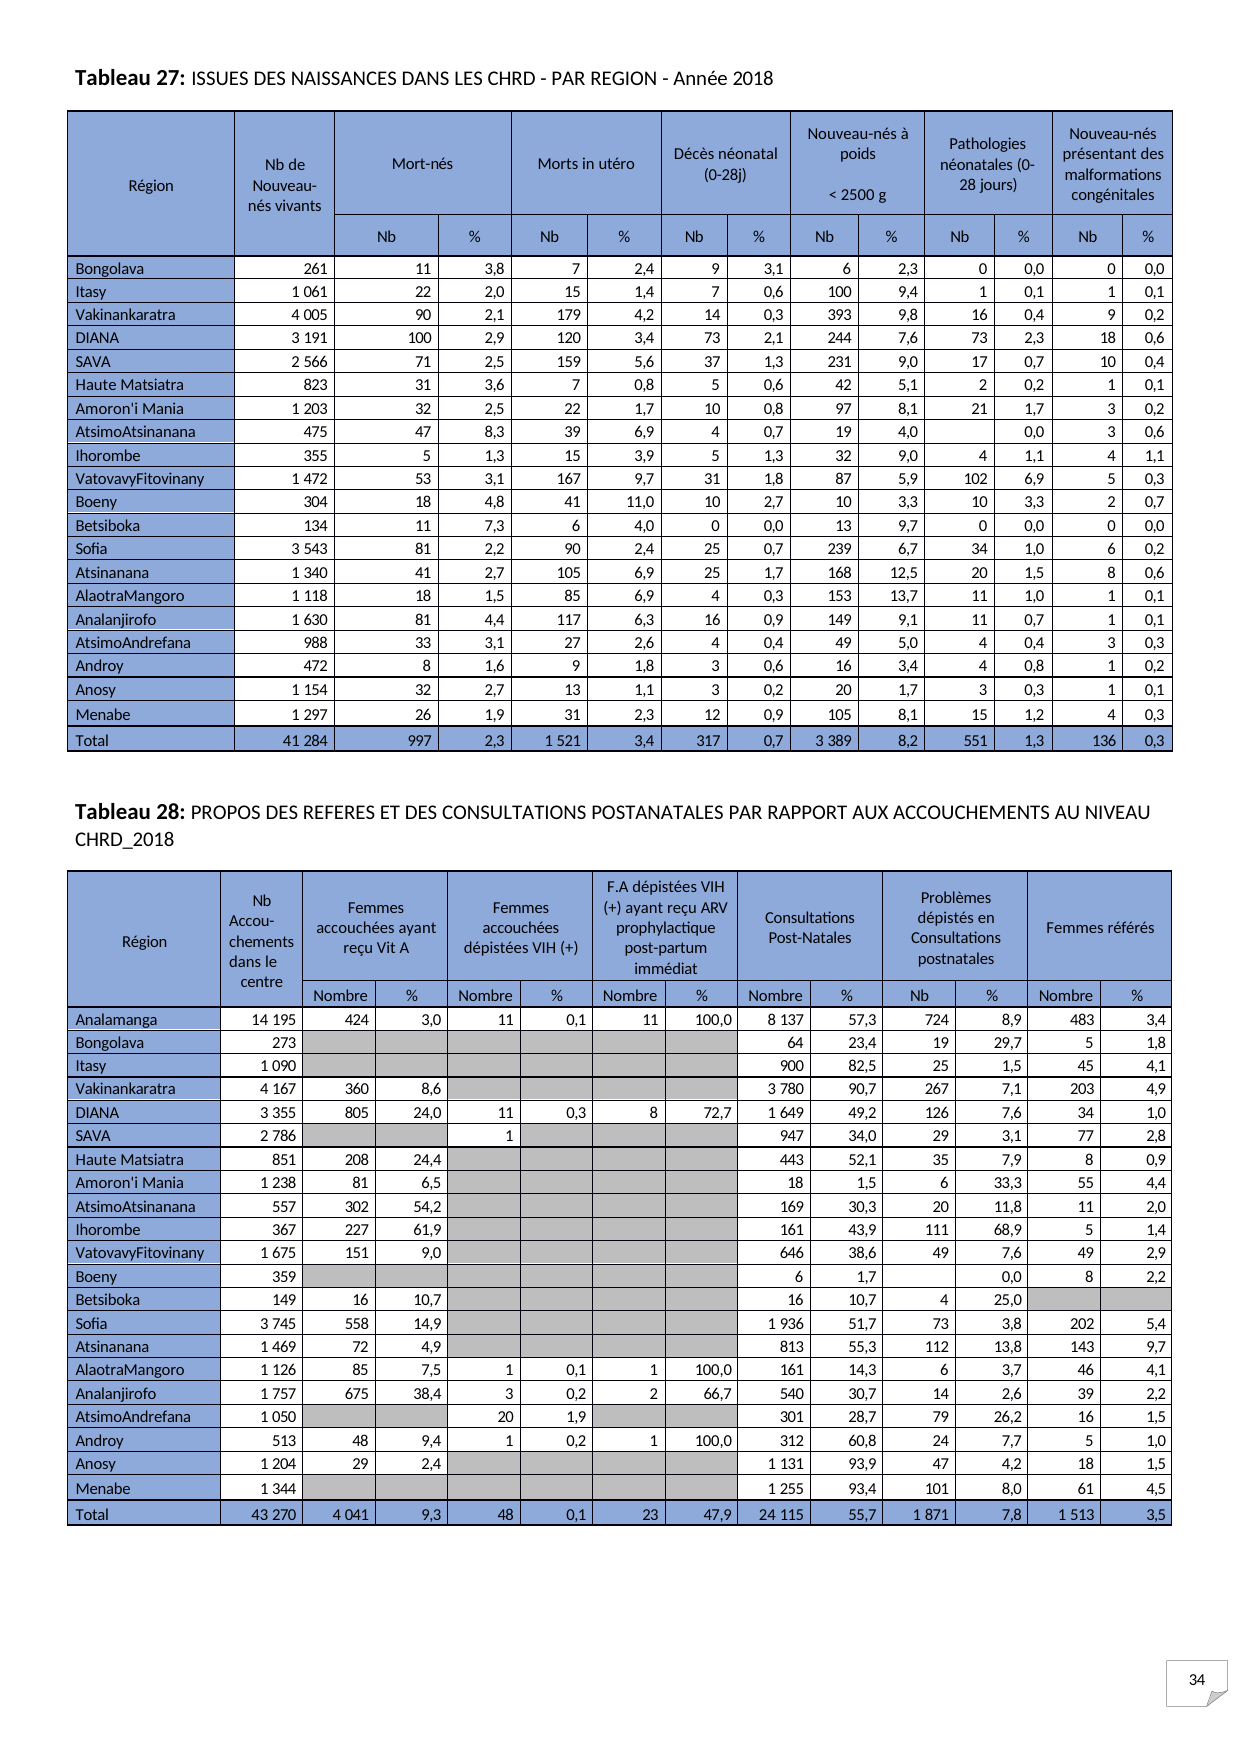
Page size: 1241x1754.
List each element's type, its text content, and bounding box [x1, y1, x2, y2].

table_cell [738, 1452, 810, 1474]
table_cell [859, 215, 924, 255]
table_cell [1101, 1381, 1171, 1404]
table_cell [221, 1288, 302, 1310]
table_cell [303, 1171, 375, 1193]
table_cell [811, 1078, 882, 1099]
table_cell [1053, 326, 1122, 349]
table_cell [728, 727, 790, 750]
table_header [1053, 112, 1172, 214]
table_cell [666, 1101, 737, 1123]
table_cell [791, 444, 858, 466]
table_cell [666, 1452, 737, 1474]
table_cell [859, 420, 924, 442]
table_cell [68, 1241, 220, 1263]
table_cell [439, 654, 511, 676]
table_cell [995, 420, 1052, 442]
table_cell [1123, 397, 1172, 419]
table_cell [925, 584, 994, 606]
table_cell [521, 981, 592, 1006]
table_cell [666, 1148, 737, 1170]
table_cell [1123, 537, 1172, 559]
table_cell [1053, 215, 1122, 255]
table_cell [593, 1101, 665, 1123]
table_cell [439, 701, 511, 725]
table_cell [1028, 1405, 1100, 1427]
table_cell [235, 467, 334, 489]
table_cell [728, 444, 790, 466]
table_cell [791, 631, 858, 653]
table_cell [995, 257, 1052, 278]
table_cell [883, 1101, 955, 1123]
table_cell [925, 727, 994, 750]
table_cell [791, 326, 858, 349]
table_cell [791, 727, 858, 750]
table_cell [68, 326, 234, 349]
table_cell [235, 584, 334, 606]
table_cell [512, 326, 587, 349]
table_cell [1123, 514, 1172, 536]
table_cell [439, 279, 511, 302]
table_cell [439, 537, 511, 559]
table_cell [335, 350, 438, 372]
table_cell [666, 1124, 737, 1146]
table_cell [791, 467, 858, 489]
picture [1209, 1692, 1222, 1703]
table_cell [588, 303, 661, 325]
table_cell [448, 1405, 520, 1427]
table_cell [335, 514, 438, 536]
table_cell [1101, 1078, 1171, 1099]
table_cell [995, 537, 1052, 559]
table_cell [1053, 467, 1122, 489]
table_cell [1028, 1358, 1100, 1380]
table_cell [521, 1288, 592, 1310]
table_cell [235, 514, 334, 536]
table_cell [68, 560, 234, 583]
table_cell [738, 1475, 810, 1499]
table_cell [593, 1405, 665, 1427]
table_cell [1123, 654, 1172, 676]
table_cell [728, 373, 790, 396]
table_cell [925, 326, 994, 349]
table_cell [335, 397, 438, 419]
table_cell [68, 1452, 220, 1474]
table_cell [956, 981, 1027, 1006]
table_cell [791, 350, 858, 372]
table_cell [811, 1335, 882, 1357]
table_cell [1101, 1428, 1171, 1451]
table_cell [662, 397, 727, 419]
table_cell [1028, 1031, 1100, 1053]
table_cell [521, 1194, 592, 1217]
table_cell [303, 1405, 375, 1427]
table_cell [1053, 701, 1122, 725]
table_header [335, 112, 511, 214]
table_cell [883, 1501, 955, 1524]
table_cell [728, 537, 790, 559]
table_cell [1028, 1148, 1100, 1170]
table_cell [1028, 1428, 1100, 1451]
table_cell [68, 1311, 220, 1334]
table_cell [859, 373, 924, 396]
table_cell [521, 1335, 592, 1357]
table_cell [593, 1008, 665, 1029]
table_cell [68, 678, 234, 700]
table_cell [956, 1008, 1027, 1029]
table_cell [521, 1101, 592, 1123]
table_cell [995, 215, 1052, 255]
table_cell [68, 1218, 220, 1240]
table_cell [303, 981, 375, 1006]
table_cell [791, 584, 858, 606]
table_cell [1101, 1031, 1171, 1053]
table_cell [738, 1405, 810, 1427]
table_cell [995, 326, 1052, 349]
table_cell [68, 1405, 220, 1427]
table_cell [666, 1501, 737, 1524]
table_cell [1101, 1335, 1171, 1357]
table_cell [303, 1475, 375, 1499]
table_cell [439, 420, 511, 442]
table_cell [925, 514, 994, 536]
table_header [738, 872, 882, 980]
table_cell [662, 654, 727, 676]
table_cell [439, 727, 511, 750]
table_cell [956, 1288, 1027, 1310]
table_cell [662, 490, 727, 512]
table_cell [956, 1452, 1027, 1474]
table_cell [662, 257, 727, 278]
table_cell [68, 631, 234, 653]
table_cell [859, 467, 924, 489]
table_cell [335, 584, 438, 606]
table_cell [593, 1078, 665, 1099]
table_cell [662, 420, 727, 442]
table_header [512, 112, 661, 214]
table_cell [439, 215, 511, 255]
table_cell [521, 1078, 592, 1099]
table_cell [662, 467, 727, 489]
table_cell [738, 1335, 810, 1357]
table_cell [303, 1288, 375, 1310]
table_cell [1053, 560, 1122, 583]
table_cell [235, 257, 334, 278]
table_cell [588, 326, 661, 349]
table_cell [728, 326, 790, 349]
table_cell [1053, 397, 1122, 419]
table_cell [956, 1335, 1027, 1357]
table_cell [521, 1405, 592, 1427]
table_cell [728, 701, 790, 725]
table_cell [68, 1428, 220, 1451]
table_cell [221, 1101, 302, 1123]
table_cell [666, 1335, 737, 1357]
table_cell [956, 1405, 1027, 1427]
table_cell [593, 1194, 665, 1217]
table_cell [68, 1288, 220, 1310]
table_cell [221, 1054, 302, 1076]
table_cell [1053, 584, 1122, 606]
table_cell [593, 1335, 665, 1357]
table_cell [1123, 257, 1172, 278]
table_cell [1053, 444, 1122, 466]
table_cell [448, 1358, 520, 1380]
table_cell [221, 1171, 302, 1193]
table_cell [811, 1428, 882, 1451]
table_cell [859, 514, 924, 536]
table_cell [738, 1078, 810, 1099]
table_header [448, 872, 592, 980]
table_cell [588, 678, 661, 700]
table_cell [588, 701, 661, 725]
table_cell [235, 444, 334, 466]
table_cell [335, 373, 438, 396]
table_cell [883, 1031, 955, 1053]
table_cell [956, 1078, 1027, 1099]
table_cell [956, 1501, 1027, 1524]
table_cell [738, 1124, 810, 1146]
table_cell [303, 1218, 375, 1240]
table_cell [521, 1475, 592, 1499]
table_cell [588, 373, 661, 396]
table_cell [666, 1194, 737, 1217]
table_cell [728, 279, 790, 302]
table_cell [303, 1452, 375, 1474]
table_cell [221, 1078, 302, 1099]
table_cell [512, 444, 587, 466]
picture [1208, 1692, 1228, 1707]
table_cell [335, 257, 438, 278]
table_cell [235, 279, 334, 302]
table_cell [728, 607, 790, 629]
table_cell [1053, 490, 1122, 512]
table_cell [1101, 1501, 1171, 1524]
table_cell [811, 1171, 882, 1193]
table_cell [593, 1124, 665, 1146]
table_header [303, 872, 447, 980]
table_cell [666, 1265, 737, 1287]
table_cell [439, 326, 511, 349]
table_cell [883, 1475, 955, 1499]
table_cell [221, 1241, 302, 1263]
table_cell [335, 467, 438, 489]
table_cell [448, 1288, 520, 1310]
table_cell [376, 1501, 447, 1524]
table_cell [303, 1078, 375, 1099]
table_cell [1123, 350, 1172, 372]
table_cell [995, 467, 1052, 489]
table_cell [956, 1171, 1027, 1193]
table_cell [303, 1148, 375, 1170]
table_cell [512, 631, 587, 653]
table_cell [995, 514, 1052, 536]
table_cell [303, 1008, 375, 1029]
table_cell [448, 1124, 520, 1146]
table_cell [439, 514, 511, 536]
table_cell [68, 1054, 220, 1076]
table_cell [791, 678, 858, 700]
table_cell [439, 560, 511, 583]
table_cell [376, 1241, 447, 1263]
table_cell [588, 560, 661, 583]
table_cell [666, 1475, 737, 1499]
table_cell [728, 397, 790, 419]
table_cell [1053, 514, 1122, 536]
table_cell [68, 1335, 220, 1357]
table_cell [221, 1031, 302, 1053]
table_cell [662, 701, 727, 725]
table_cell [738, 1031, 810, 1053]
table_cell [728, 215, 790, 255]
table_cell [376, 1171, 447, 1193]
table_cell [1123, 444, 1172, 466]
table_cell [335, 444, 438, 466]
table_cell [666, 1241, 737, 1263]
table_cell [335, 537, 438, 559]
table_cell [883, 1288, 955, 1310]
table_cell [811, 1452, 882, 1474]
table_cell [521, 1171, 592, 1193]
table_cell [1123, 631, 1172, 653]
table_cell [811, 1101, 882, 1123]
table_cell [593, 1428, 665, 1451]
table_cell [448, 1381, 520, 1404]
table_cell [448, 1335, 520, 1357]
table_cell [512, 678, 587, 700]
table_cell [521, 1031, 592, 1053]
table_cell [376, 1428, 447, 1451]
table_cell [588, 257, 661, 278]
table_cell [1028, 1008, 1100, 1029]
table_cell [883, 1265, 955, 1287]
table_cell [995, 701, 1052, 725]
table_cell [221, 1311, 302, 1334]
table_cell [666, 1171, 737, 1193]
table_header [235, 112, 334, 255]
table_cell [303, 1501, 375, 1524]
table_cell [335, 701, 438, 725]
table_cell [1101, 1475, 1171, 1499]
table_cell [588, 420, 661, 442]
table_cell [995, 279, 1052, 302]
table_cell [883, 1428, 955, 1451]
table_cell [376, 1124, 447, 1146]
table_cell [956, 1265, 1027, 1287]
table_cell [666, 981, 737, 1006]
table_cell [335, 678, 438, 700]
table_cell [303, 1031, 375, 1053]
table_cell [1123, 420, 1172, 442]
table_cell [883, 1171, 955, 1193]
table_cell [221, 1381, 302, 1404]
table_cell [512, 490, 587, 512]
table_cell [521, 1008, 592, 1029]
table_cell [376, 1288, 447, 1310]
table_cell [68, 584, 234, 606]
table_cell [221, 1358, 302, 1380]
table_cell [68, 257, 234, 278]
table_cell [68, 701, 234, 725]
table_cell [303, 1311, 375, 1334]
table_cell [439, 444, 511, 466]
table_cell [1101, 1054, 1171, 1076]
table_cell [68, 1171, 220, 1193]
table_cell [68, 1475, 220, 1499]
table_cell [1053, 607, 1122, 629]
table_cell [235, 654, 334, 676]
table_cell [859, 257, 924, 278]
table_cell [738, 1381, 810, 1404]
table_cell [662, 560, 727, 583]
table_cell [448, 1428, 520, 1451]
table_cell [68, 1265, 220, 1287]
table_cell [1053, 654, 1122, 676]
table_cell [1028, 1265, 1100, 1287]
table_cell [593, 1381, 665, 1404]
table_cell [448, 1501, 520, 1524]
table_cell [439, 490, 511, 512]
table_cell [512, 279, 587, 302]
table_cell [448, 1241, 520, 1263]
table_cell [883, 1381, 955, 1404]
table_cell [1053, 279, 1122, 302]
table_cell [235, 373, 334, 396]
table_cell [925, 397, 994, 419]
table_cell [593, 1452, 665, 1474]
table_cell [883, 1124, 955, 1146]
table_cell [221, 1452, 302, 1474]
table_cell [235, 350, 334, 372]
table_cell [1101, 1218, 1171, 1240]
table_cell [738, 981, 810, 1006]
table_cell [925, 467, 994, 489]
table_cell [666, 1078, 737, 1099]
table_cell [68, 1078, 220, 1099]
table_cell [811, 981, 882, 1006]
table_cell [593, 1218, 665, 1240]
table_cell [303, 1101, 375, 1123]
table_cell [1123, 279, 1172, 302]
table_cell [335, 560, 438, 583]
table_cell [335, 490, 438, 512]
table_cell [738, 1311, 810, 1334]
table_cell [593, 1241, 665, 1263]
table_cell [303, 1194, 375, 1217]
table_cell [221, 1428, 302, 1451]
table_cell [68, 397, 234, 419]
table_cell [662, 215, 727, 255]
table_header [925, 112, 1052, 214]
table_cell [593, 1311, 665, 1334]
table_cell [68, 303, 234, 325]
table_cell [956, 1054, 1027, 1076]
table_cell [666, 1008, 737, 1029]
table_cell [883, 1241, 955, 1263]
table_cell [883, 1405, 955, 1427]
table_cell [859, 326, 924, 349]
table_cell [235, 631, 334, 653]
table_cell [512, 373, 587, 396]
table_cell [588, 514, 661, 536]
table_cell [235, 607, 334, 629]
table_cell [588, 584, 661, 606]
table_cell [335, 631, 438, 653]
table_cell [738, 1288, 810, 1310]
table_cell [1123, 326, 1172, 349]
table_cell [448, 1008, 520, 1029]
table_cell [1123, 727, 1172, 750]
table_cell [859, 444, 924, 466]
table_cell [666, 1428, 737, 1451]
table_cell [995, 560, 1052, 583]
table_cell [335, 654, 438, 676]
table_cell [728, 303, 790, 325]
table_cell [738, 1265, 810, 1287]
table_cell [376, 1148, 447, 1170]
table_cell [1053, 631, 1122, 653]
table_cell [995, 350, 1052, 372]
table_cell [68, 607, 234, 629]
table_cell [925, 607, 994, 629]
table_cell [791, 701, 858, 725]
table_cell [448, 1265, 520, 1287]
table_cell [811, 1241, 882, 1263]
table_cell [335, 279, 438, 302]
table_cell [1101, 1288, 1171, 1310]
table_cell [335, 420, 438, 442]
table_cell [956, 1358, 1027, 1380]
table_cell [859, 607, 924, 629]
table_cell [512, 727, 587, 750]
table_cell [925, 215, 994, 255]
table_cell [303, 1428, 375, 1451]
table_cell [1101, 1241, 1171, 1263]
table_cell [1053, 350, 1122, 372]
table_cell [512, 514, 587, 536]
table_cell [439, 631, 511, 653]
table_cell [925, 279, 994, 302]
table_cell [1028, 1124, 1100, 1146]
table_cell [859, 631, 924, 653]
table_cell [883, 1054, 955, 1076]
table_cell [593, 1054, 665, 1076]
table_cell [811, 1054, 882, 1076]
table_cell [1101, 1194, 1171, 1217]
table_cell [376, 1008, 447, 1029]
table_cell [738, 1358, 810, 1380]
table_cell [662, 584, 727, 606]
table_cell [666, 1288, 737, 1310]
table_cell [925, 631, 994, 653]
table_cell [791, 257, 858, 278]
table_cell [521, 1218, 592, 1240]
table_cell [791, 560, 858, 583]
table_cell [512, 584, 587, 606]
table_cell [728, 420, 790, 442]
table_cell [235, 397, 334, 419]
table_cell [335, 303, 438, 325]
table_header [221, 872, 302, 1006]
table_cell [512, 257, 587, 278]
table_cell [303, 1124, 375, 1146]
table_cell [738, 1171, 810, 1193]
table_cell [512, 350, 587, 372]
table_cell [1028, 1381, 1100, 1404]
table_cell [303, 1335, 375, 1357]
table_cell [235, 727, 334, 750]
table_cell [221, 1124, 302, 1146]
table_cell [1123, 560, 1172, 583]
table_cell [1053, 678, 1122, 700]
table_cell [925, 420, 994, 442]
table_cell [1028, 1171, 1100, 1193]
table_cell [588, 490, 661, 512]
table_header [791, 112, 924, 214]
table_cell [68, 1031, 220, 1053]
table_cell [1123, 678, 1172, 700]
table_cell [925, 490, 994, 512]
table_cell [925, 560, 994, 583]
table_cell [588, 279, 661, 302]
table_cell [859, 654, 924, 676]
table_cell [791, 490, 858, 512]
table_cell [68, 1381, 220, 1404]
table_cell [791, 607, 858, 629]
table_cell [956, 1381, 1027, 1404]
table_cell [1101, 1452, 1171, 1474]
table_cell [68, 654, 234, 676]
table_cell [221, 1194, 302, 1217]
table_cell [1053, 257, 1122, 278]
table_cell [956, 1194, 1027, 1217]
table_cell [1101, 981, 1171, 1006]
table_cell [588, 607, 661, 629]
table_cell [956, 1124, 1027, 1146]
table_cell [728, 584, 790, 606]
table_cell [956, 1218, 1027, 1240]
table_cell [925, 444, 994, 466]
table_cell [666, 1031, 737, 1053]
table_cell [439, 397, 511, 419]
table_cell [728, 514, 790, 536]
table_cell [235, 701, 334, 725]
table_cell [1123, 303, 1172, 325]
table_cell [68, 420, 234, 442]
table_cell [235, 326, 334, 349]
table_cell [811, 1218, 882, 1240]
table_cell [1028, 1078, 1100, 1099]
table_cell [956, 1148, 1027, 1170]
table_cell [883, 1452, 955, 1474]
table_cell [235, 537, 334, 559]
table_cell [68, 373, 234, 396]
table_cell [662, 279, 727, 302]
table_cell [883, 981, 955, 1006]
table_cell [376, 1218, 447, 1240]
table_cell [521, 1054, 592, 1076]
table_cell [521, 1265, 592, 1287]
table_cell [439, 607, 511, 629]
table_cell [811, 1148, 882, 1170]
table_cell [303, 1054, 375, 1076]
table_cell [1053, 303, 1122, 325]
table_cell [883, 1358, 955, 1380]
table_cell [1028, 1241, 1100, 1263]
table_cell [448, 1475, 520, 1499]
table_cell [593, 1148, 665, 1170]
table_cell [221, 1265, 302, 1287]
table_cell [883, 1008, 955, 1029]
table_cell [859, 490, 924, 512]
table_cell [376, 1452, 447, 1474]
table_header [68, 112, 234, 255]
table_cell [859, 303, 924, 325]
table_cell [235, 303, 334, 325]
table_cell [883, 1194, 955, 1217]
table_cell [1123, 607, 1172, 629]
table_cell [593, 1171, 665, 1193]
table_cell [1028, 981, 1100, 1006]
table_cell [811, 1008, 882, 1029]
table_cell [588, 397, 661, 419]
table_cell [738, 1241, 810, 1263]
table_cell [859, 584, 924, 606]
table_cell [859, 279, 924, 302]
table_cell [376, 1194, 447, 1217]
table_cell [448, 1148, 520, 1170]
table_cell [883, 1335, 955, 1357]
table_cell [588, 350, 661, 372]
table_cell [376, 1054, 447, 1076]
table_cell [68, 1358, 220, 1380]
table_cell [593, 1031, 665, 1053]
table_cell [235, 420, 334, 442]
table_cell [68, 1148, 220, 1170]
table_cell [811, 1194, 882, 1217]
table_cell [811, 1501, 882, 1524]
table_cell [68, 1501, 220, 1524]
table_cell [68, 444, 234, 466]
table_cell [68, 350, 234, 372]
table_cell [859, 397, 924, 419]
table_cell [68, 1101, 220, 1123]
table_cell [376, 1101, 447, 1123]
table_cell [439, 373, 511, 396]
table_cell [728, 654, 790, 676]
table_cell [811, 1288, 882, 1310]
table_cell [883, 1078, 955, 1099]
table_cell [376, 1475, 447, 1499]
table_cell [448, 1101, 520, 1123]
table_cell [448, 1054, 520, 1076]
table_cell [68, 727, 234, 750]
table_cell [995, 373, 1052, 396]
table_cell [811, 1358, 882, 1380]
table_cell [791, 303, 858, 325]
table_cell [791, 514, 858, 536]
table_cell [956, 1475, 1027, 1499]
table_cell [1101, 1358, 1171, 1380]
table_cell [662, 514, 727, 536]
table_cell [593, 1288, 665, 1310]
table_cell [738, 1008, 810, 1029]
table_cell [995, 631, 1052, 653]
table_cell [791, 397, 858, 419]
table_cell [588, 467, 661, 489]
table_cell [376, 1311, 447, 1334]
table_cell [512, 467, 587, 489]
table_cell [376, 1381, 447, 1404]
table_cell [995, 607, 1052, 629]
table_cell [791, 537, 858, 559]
text Tableau 27: ISSUES DES NAISSANCES DANS LES CHRD - PAR REGION - Année 2018 [75, 63, 1186, 91]
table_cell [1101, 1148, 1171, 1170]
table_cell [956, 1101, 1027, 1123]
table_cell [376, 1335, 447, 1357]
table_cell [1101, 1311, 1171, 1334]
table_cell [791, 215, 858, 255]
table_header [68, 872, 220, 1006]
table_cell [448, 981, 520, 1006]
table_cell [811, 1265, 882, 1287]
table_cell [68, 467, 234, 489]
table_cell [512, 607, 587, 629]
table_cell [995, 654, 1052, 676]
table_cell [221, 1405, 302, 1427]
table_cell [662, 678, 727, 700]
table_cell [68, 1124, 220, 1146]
picture [1206, 1690, 1211, 1704]
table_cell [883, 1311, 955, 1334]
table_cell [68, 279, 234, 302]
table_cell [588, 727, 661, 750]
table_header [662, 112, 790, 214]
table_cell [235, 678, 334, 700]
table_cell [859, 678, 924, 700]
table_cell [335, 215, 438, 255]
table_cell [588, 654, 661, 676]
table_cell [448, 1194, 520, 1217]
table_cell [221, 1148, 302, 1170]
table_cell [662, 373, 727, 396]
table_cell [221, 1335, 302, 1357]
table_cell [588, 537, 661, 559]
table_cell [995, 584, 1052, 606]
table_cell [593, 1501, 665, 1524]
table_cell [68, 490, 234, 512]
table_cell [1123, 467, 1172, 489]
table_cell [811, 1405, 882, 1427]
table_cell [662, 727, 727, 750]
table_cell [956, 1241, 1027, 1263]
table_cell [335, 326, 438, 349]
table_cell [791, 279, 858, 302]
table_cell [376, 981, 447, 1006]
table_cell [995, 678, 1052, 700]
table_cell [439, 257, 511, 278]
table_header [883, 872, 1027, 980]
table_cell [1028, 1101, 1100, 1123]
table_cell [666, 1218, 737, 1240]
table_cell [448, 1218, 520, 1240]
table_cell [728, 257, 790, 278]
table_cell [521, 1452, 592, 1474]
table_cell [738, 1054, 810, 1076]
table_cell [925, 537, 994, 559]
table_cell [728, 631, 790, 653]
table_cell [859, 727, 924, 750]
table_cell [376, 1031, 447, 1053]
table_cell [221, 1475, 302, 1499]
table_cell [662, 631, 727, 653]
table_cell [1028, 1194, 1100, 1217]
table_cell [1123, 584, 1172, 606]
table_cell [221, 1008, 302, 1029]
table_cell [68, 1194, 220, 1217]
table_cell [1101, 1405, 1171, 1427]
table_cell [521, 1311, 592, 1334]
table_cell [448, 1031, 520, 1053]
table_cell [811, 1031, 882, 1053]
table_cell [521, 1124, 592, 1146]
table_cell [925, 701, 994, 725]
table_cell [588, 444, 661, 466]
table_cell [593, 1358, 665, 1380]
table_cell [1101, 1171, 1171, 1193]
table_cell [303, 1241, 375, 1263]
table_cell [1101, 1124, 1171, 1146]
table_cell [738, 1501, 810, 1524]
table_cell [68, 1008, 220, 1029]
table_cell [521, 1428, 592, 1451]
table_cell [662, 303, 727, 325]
text Tableau 28: PROPOS DES REFERES ET DES CONSULTATIONS POSTANATALES PAR RAPPORT AUX ACCOUCHEMENTS AU NIVEAU CHRD_2018 [75, 797, 1186, 851]
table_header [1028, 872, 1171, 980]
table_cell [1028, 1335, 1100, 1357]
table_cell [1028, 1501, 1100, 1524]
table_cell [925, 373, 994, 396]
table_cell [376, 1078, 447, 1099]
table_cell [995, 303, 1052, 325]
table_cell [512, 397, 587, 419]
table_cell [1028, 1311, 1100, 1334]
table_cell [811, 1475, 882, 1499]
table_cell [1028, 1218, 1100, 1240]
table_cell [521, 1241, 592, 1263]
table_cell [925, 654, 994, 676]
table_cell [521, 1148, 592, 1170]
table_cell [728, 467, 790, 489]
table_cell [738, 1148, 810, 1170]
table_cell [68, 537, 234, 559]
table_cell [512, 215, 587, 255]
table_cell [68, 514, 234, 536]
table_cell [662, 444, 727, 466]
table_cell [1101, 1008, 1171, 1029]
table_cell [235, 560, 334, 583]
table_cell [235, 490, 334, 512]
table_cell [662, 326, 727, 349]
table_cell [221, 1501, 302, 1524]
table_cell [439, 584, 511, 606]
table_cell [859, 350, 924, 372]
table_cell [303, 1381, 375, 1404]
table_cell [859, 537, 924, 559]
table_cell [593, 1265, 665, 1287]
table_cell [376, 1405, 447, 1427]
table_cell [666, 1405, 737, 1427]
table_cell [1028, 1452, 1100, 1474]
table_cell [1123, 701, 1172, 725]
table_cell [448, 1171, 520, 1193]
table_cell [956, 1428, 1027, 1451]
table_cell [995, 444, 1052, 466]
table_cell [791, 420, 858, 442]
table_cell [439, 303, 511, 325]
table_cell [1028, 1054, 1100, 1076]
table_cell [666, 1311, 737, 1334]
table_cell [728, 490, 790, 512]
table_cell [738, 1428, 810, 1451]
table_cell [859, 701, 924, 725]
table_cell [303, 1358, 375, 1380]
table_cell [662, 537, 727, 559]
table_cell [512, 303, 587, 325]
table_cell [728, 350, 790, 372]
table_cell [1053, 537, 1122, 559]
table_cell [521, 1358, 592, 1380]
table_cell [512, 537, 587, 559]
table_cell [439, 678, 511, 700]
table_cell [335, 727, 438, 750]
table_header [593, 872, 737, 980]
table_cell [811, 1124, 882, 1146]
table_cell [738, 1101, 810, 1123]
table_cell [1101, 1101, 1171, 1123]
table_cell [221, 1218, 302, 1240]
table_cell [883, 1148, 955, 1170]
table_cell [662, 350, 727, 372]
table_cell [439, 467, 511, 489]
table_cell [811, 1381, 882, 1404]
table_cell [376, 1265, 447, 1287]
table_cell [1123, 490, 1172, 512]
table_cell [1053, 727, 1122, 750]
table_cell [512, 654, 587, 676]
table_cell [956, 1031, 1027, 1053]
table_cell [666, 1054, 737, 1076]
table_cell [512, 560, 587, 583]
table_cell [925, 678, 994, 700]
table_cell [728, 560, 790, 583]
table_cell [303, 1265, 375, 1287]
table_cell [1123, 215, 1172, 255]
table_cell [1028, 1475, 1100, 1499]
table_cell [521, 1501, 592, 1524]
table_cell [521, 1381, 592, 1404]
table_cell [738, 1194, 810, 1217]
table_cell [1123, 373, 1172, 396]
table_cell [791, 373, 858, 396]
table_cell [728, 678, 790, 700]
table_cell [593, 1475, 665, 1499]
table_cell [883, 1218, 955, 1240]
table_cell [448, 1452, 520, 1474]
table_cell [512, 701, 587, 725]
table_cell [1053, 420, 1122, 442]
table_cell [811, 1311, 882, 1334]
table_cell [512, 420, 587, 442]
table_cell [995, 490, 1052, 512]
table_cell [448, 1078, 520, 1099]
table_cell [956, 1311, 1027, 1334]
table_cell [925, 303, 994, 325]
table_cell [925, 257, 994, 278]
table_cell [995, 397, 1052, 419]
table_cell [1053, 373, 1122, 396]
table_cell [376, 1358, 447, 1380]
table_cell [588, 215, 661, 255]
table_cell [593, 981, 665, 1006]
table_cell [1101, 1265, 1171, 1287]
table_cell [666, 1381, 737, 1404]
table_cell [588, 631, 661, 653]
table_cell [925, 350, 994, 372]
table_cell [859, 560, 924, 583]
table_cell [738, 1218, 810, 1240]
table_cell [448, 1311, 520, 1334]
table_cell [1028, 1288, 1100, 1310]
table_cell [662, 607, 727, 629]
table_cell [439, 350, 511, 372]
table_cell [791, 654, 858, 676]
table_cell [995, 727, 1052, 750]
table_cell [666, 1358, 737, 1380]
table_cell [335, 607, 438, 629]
